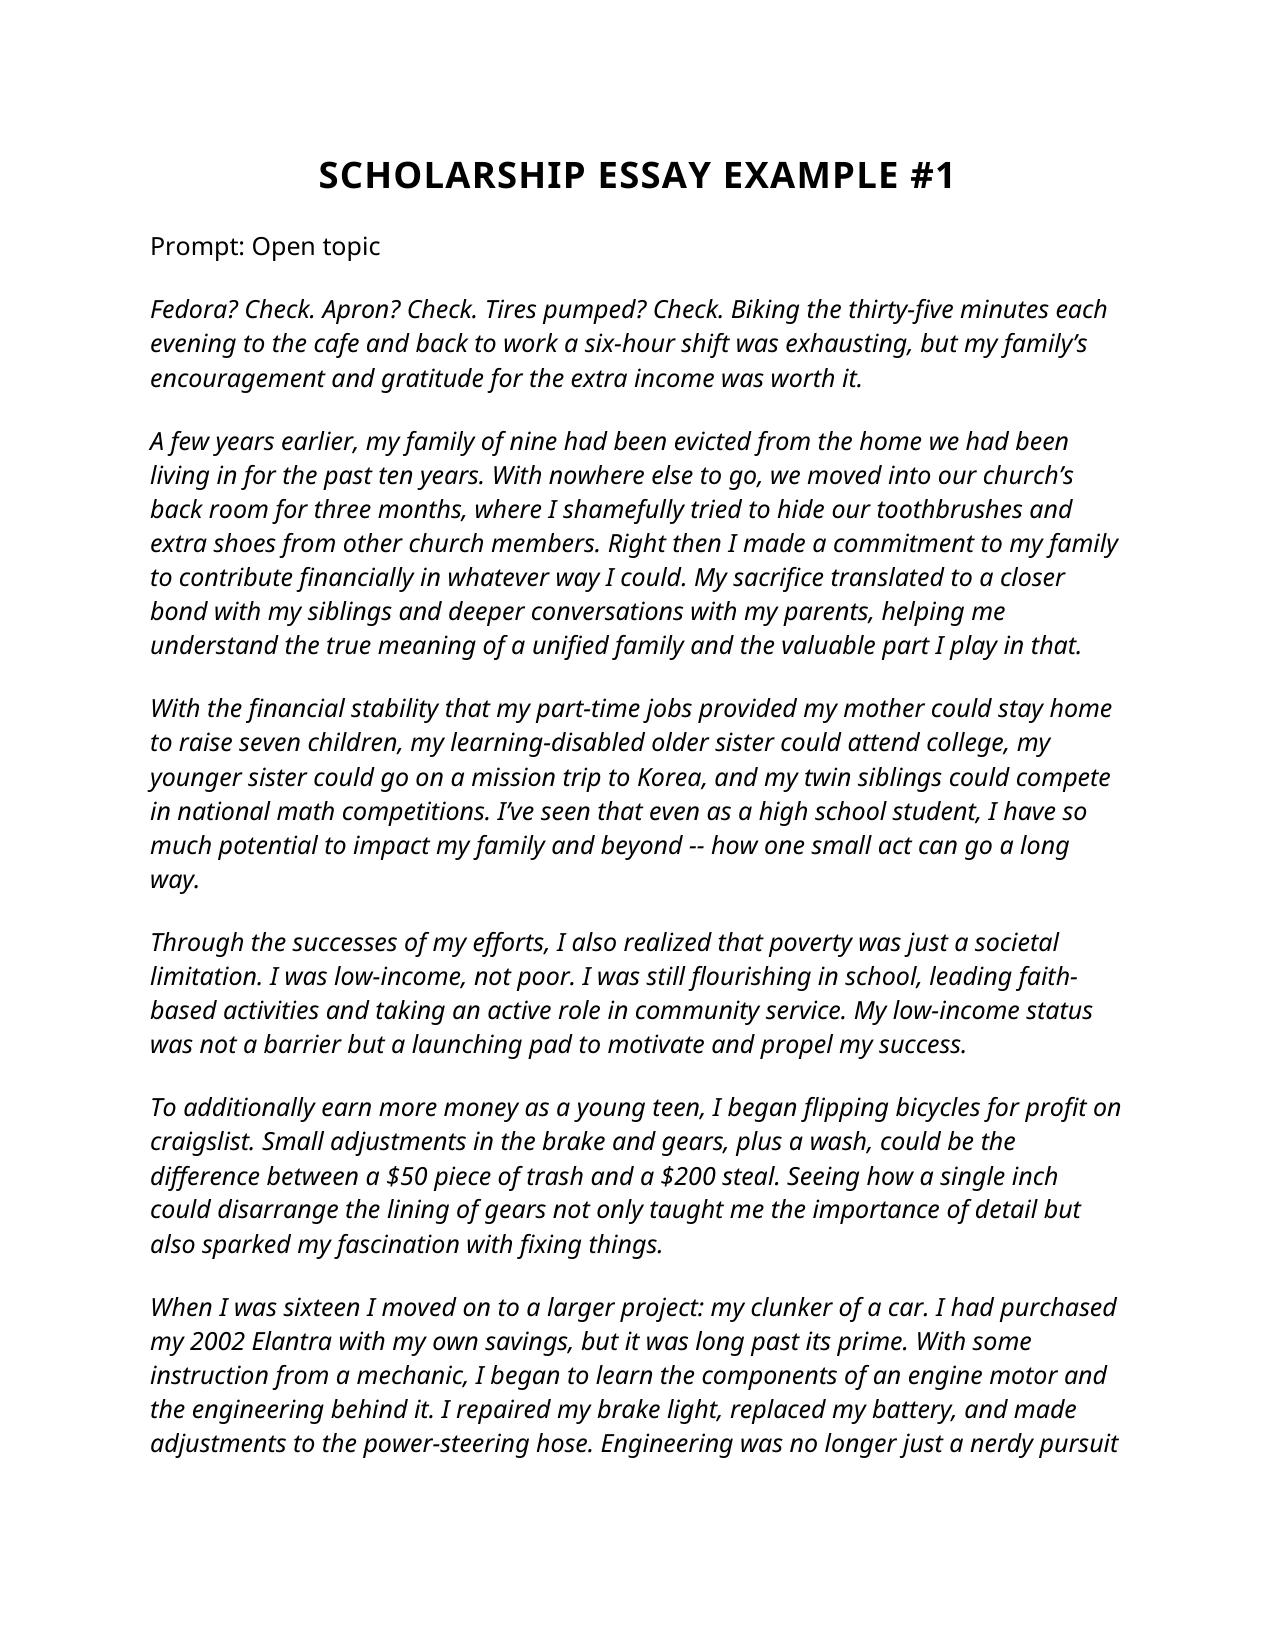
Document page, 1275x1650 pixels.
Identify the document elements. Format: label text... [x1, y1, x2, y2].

text Through the successes of my efforts, I also realized that poverty was just a societal limitation. I was low-income, not poor. I was still flourishing in school, leading faith-based activities and taking an active role in community service. My low-income status was not a barrier but a launching pad to motivate and propel my success. [150, 924, 1125, 1061]
text With the financial stability that my part-time jobs provided my mother could stay home to raise seven children, my learning-disabled older sister could attend college, my younger sister could go on a mission trip to Korea, and my twin siblings could compete in national math competitions. I’ve seen that even as a high school student, I have so much potential to impact my family and beyond -- how one small act can go a long way. [150, 691, 1125, 895]
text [150, 1289, 1125, 1460]
text SCHOLARSHIP ESSAY EXAMPLE #1 [150, 150, 1125, 200]
text To additionally earn more money as a young teen, I began flipping bicycles for profit on craigslist. Small adjustments in the brake and gears, plus a wash, could be the difference between a $50 piece of trash and a $200 steal. Seeing how a single inch could disarrange the lining of gears not only taught me the importance of detail but also sparked my fascination with fixing things. [150, 1090, 1125, 1260]
text Fedora? Check. Apron? Check. Tires pumped? Check. Biking the thirty-five minutes each evening to the cafe and back to work a six-hour shift was exhausting, but my family’s encouragement and gratitude for the extra income was worth it. [150, 292, 1125, 394]
text A few years earlier, my family of nine had been evicted from the home we had been living in for the past ten years. With nowhere else to go, we moved into our church’s back room for three months, where I shamefully tried to hide our toothbrushes and extra shoes from other church members. Right then I made a commitment to my family to contribute financially in whatever way I could. My sacrifice translated to a closer bond with my siblings and deeper conversations with my parents, helping me understand the true meaning of a unified family and the valuable part I play in that. [150, 423, 1125, 662]
text Prompt: Open topic [150, 229, 1125, 263]
